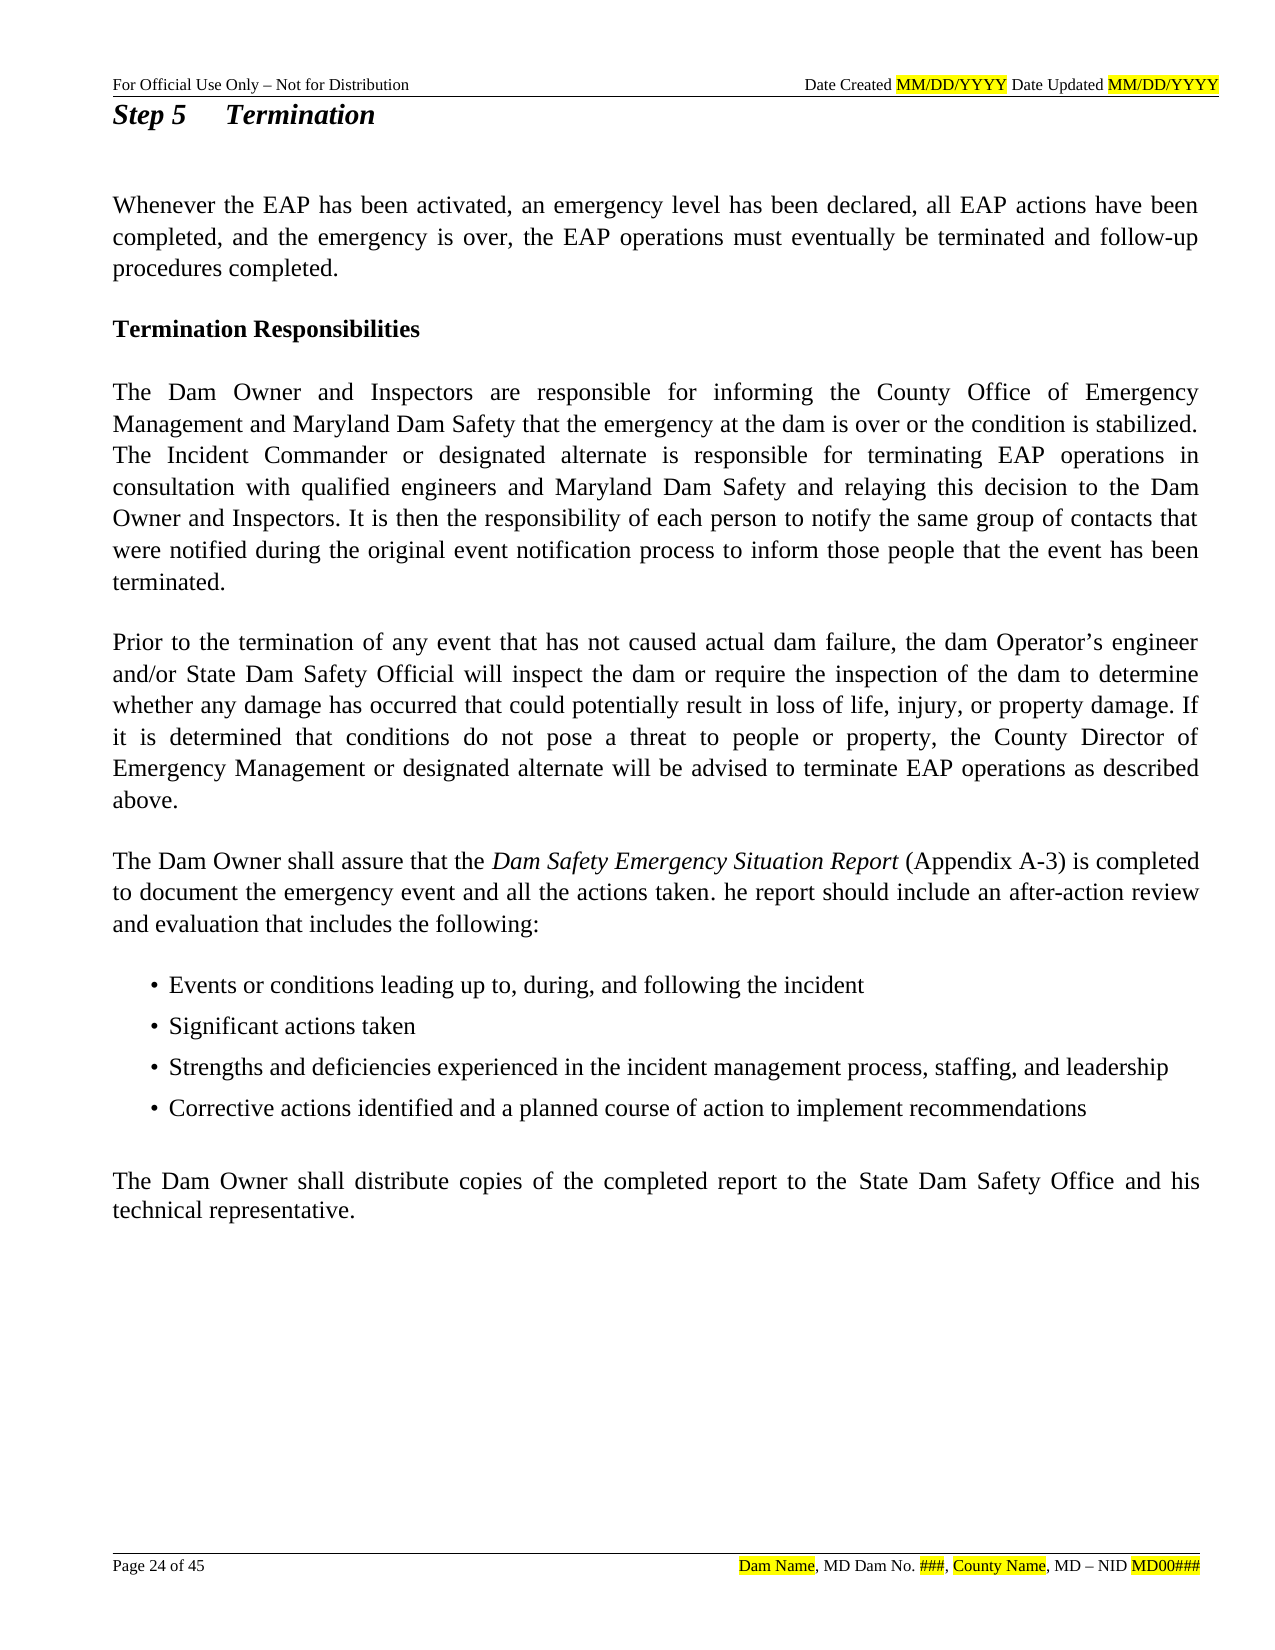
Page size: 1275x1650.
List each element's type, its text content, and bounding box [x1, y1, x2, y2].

list Strengths and deficiencies experienced in the incident management process, staffing, and leadership [150, 1052, 1200, 1081]
text Prior to the termination of any event that has not caused actual dam failure, the dam Operator’s engineer and/or State Dam Safety Official will inspect the dam or require the inspection of the dam to determine whether any damage has occurred that could potentially result in loss of life, injury, or property damage. If it is determined that conditions do not pose a threat to people or property, the County Director of Emergency Management or designated alternate will be advised to terminate EAP operations as described above. [112, 627, 1200, 814]
list Corrective actions identified and a planned course of action to implement recommendations [150, 1093, 1200, 1122]
text Termination Responsibilities [112, 314, 1200, 343]
list Events or conditions leading up to, during, and following the incident [150, 970, 1200, 998]
list Significant actions taken [150, 1011, 1200, 1040]
text The Dam Owner and Inspectors are responsible for informing the County Office of Emergency Management and Maryland Dam Safety that the emergency at the dam is over or the condition is stabilized. The Incident Commander or designated alternate is responsible for terminating EAP operations in consultation with qualified engineers and Maryland Dam Safety and relaying this decision to the Dam Owner and Inspectors. It is then the responsibility of each person to notify the same group of contacts that were notified during the original event notification process to inform those people that the event has been terminated. [112, 377, 1200, 595]
text The Dam Owner shall assure that the Dam Safety Emergency Situation Report (Appendix A-3) is completed to document the emergency event and all the actions taken. he report should include an after-action review and evaluation that includes the following: [112, 846, 1200, 938]
subtitle Step 5 Termination [112, 97, 1200, 131]
text Whenever the EAP has been activated, an emergency level has been declared, all EAP actions have been completed, and the emergency is over, the EAP operations must eventually be terminated and follow-up procedures completed. [112, 190, 1200, 282]
text The Dam Owner shall distribute copies of the completed report to the State Dam Safety Office and his technical representative. [112, 1166, 1200, 1224]
